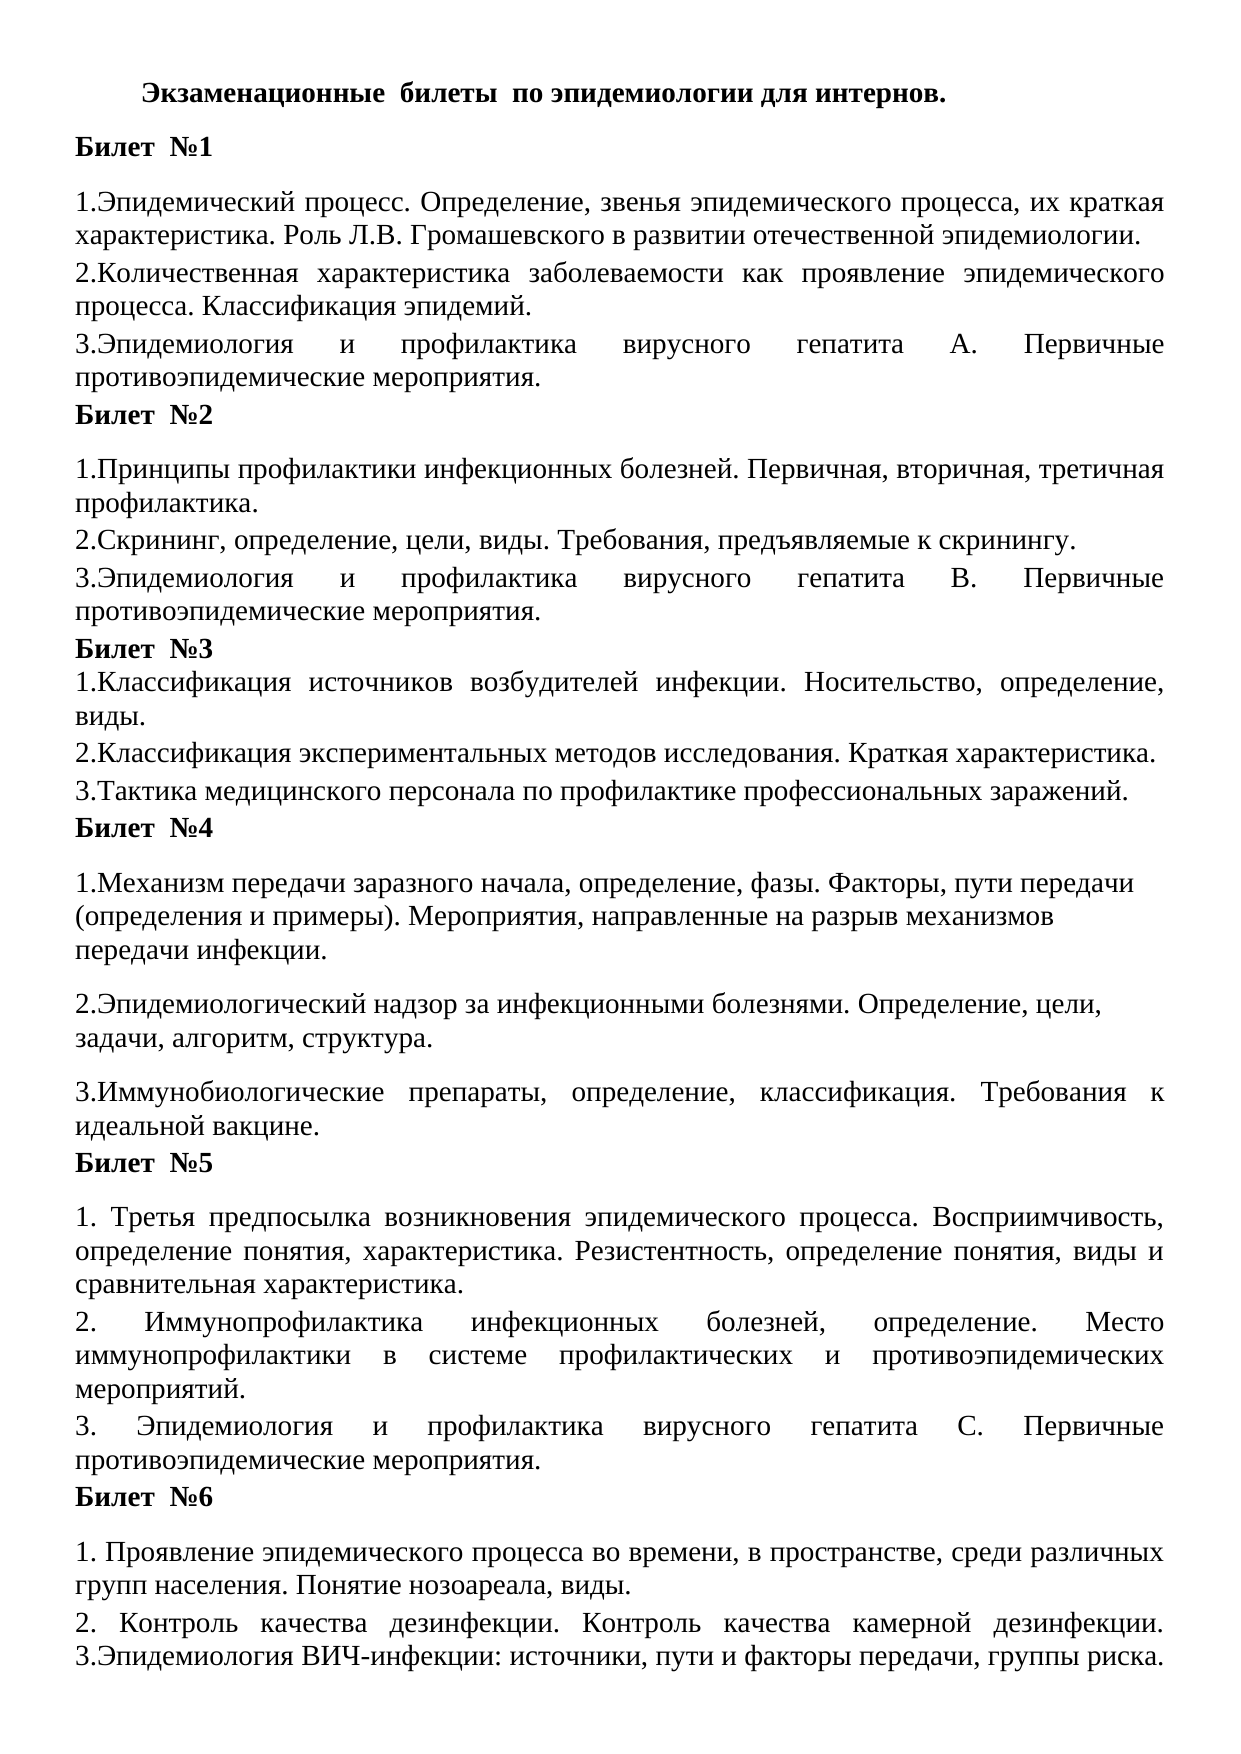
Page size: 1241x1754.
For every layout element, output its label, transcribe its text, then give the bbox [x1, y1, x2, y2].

text 2.Эпидемиологический надзор за инфекционными болезнями. Определение, цели, задачи, алгоритм, структура. [75, 986, 1165, 1053]
text Билет №5 [75, 1145, 1165, 1178]
text 2.Классификация экспериментальных методов исследования. Краткая характеристика. [75, 735, 1165, 769]
text 3.Эпидемиология и профилактика вирусного гепатита В. Первичные противоэпидемические мероприятия. [75, 560, 1165, 627]
text 2. Иммунопрофилактика инфекционных болезней, определение. Место иммунопрофилактики в системе профилактических и противоэпидемических мероприятий. [75, 1304, 1165, 1404]
text 3.Тактика медицинского персонала по профилактике профессиональных заражений. [75, 773, 1165, 806]
text 1.Классификация источников возбудителей инфекции. Носительство, определение, виды. [75, 664, 1165, 731]
text 1.Механизм передачи заразного начала, определение, фазы. Факторы, пути передачи (определения и примеры). Мероприятия, направленные на разрыв механизмов передачи инфекции. [75, 865, 1165, 965]
text 3. Эпидемиология и профилактика вирусного гепатита С. Первичные противоэпидемические мероприятия. [75, 1408, 1165, 1475]
text Экзаменационные билеты по эпидемиологии для интернов. [75, 75, 1165, 108]
text Билет №6 [75, 1479, 1165, 1513]
text 2. Контроль качества дезинфекции. Контроль качества камерной дезинфекции. 3.Эпидемиология ВИЧ-инфекции: источники, пути и факторы передачи, группы риска. [75, 1605, 1165, 1672]
text Билет №3 [75, 631, 1165, 664]
text 2.Количественная характеристика заболеваемости как проявление эпидемического процесса. Классификация эпидемий. [75, 255, 1165, 322]
text 1.Эпидемический процесс. Определение, звенья эпидемического процесса, их краткая характеристика. Роль Л.В. Громашевского в развитии отечественной эпидемиологии. [75, 184, 1165, 251]
text Билет №2 [75, 397, 1165, 431]
text 3.Иммунобиологические препараты, определение, классификация. Требования к идеальной вакцине. [75, 1074, 1165, 1141]
text 2.Скрининг, определение, цели, виды. Требования, предъявляемые к скринингу. [75, 522, 1165, 556]
text 1.Принципы профилактики инфекционных болезней. Первичная, вторичная, третичная профилактика. [75, 451, 1165, 518]
text 1. Третья предпосылка возникновения эпидемического процесса. Восприимчивость, определение понятия, характеристика. Резистентность, определение понятия, виды и сравнительная характеристика. [75, 1199, 1165, 1300]
text Билет №4 [75, 810, 1165, 844]
text Билет №1 [75, 129, 1165, 163]
text 3.Эпидемиология и профилактика вирусного гепатита А. Первичные противоэпидемические мероприятия. [75, 326, 1165, 393]
text 1. Проявление эпидемического процесса во времени, в пространстве, среди различных групп населения. Понятие нозоареала, виды. [75, 1534, 1165, 1601]
